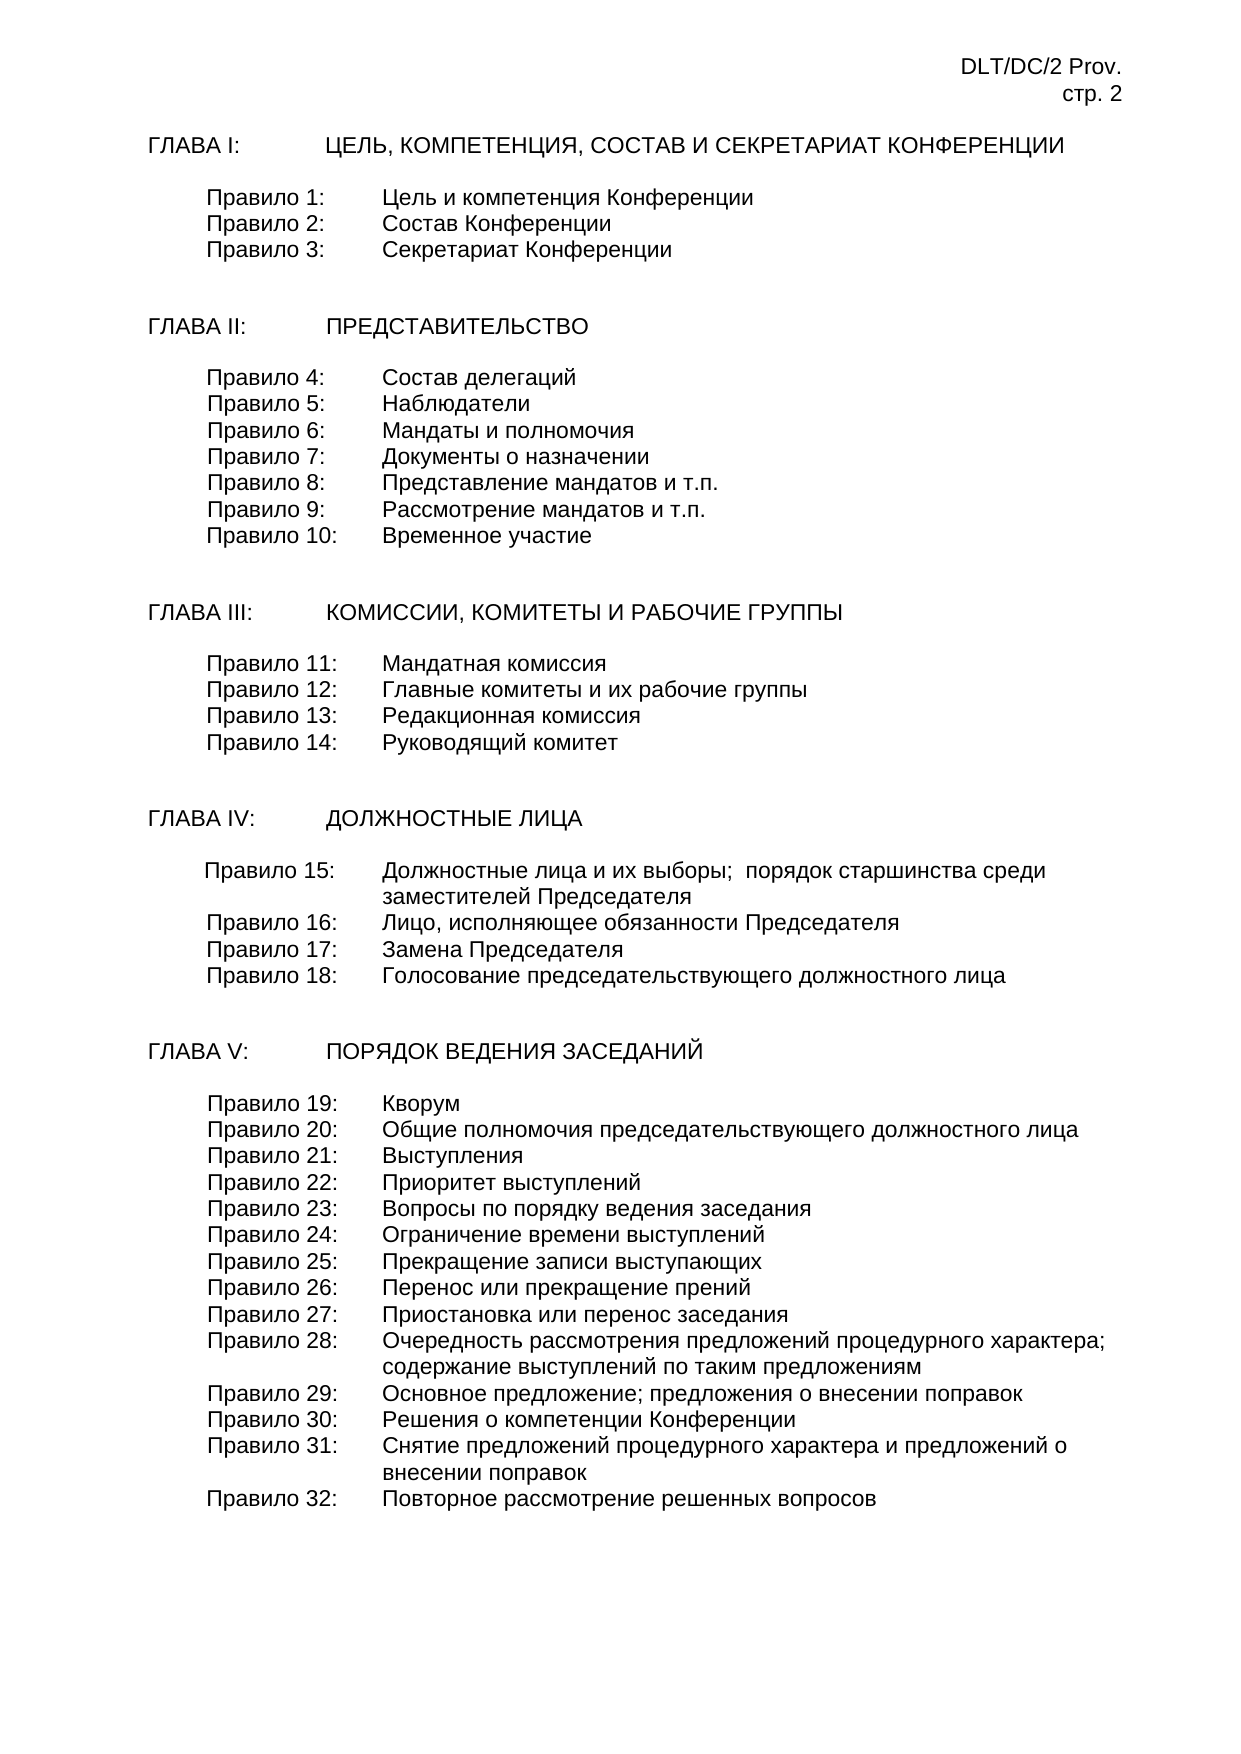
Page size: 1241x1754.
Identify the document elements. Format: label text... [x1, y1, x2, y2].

text Правило 30: Решения о компетенции Конференции [148, 1406, 1122, 1432]
text ГЛАВА І: ЦЕЛЬ, КОМПЕТЕНЦИЯ, СОСТАВ И СЕКРЕТАРИАТ КОНФЕРЕНЦИИ [148, 132, 1122, 158]
text Правило 2: Состав Конференции [148, 210, 1122, 236]
text Правило 25: Прекращение записи выступающих [148, 1248, 1122, 1274]
text Правило 15: Должностные лица и их выборы; порядок старшинства среди заместителей Председателя [204, 857, 1122, 909]
text Правило 23: Вопросы по порядку ведения заседания [148, 1195, 1122, 1221]
text Правило 12: Главные комитеты и их рабочие группы [148, 676, 1122, 702]
text ГЛАВА V: ПОРЯДОК ВЕДЕНИЯ ЗАСЕДАНИЙ [148, 1038, 1122, 1065]
text Правило 10: Временное участие [148, 522, 1122, 548]
text Правило 32: Повторное рассмотрение решенных вопросов [148, 1485, 1122, 1511]
text Правило 9: Рассмотрение мандатов и т.п. [148, 496, 1122, 522]
text Правило 27: Приостановка или перенос заседания [148, 1301, 1122, 1327]
text Правило 6: Мандаты и полномочия [148, 417, 1122, 443]
text Правило 16: Лицо, исполняющее обязанности председателя [148, 909, 1122, 936]
text Правило 26: Перенос или прекращение прений [148, 1274, 1122, 1301]
text Правило 4: Состав делегаций [148, 364, 1122, 390]
text Правило 19: Кворум [148, 1090, 1122, 1116]
text Правило 1: Цель и компетенция Конференции [148, 183, 1122, 210]
text Правило 11: Мандатная комиссия [148, 650, 1122, 676]
text Правило 28: Очередность рассмотрения предложений процедурного характера; содержание выступлений по таким предложениям [148, 1327, 1122, 1379]
text Правило 3: Секретариат Конференции [148, 236, 1122, 263]
text Правило 17: Замена Председателя [148, 936, 1122, 962]
text Правило 13: Редакционная комиссия [148, 702, 1122, 729]
text Правило 29: Основное предложение; предложения о внесении поправок [148, 1379, 1122, 1406]
text Правило 14: Руководящий комитет [148, 729, 1122, 755]
text Правило 24: Ограничение времени выступлений [148, 1221, 1122, 1248]
text Правило 7: Документы о назначении [148, 443, 1122, 469]
text ГЛАВА ІІ: ПРЕДСТАВИТЕЛЬСТВО [148, 313, 1122, 339]
text Правило 20: Общие полномочия председательствующего должностного лица [148, 1116, 1122, 1142]
text Правило 18: Голосование председательствующего должностного лица [148, 962, 1122, 988]
text Правило 31: Снятие предложений процедурного характера и предложений о внесении поправок [148, 1432, 1122, 1485]
text ГЛАВА ІІІ: КОМИССИИ, КОМИТЕТЫ И РАБОЧИЕ ГРУППЫ [148, 598, 1122, 625]
text Правило 8: Представление мандатов и т.п. [148, 469, 1122, 496]
text Правило 22: Приоритет выступлений [148, 1169, 1122, 1195]
text ГЛАВА ІV: ДОЛЖНОСТНЫЕ ЛИЦА [148, 805, 1122, 832]
text Правило 21: Выступления [148, 1142, 1122, 1169]
text Правило 5: Наблюдатели [148, 390, 1122, 417]
